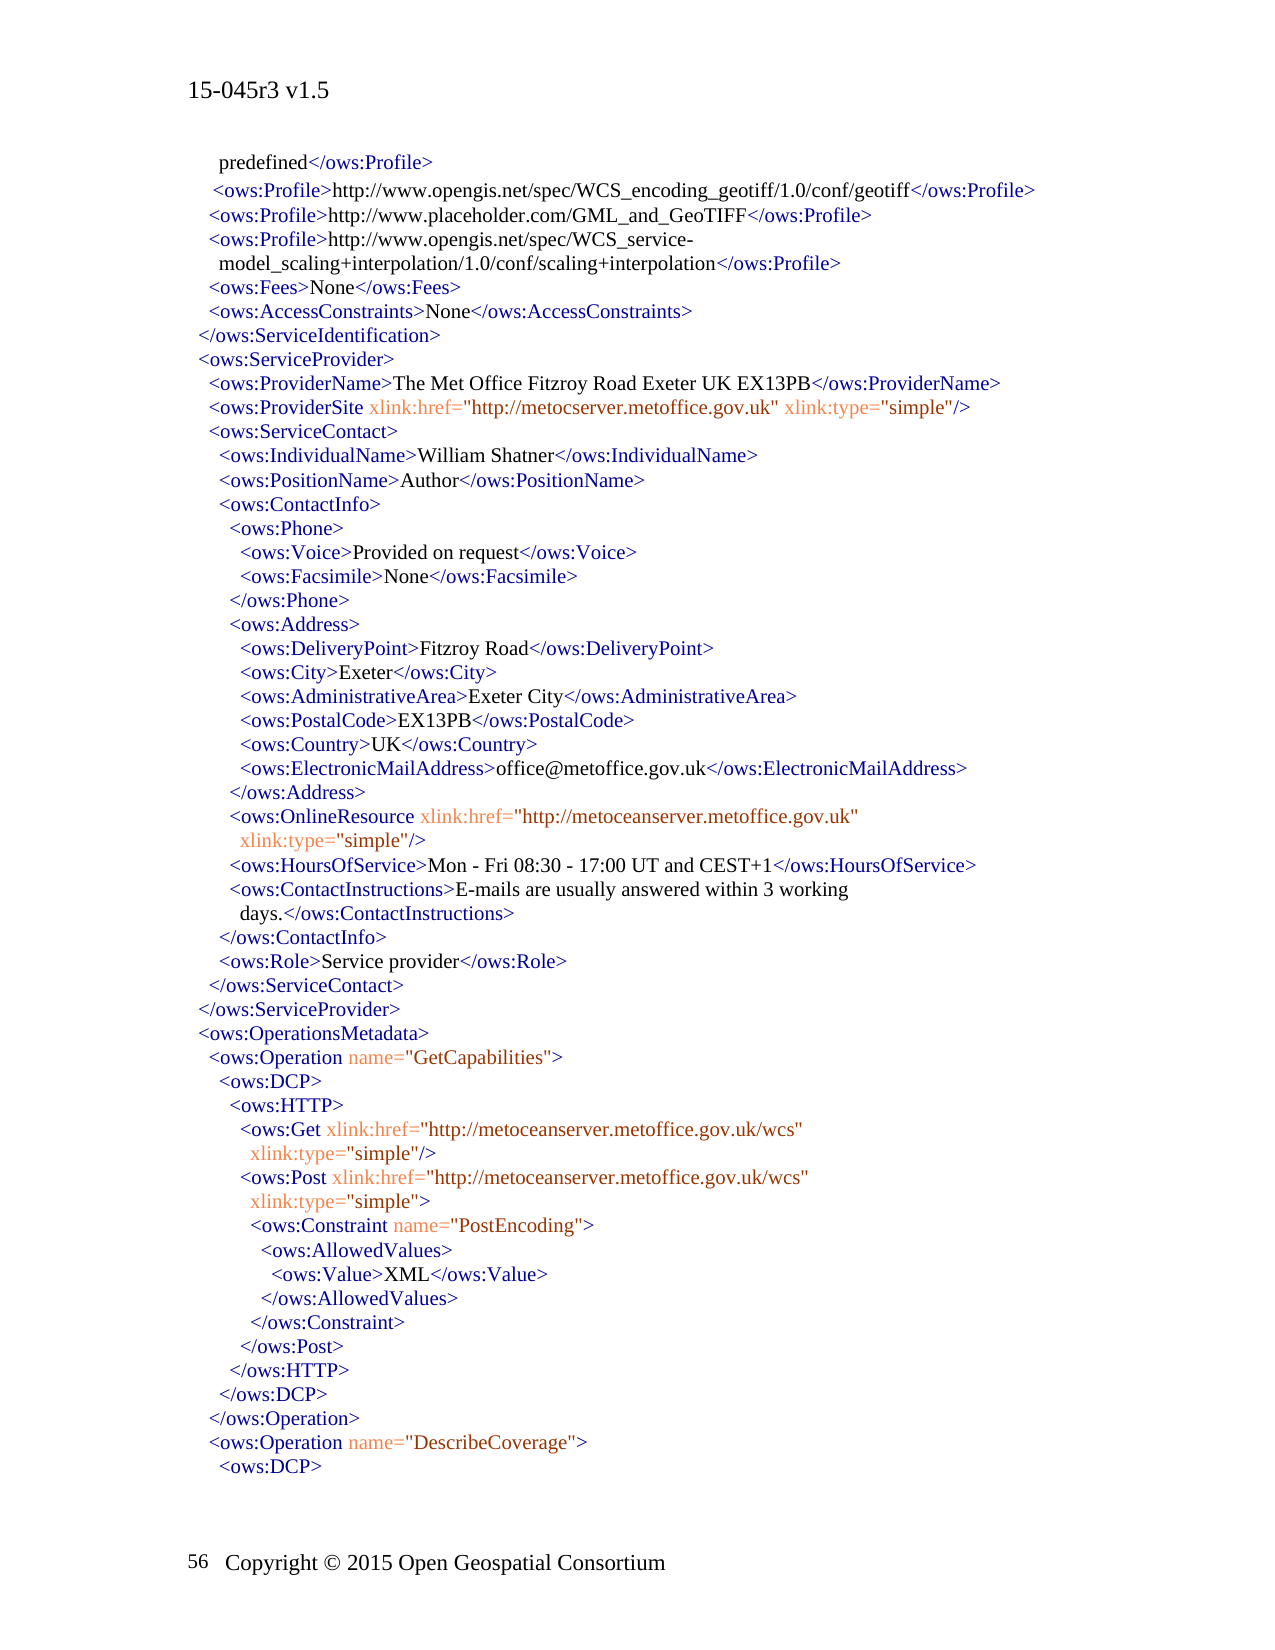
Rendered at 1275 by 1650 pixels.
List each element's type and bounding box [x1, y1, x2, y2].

text [187, 150, 1087, 1478]
